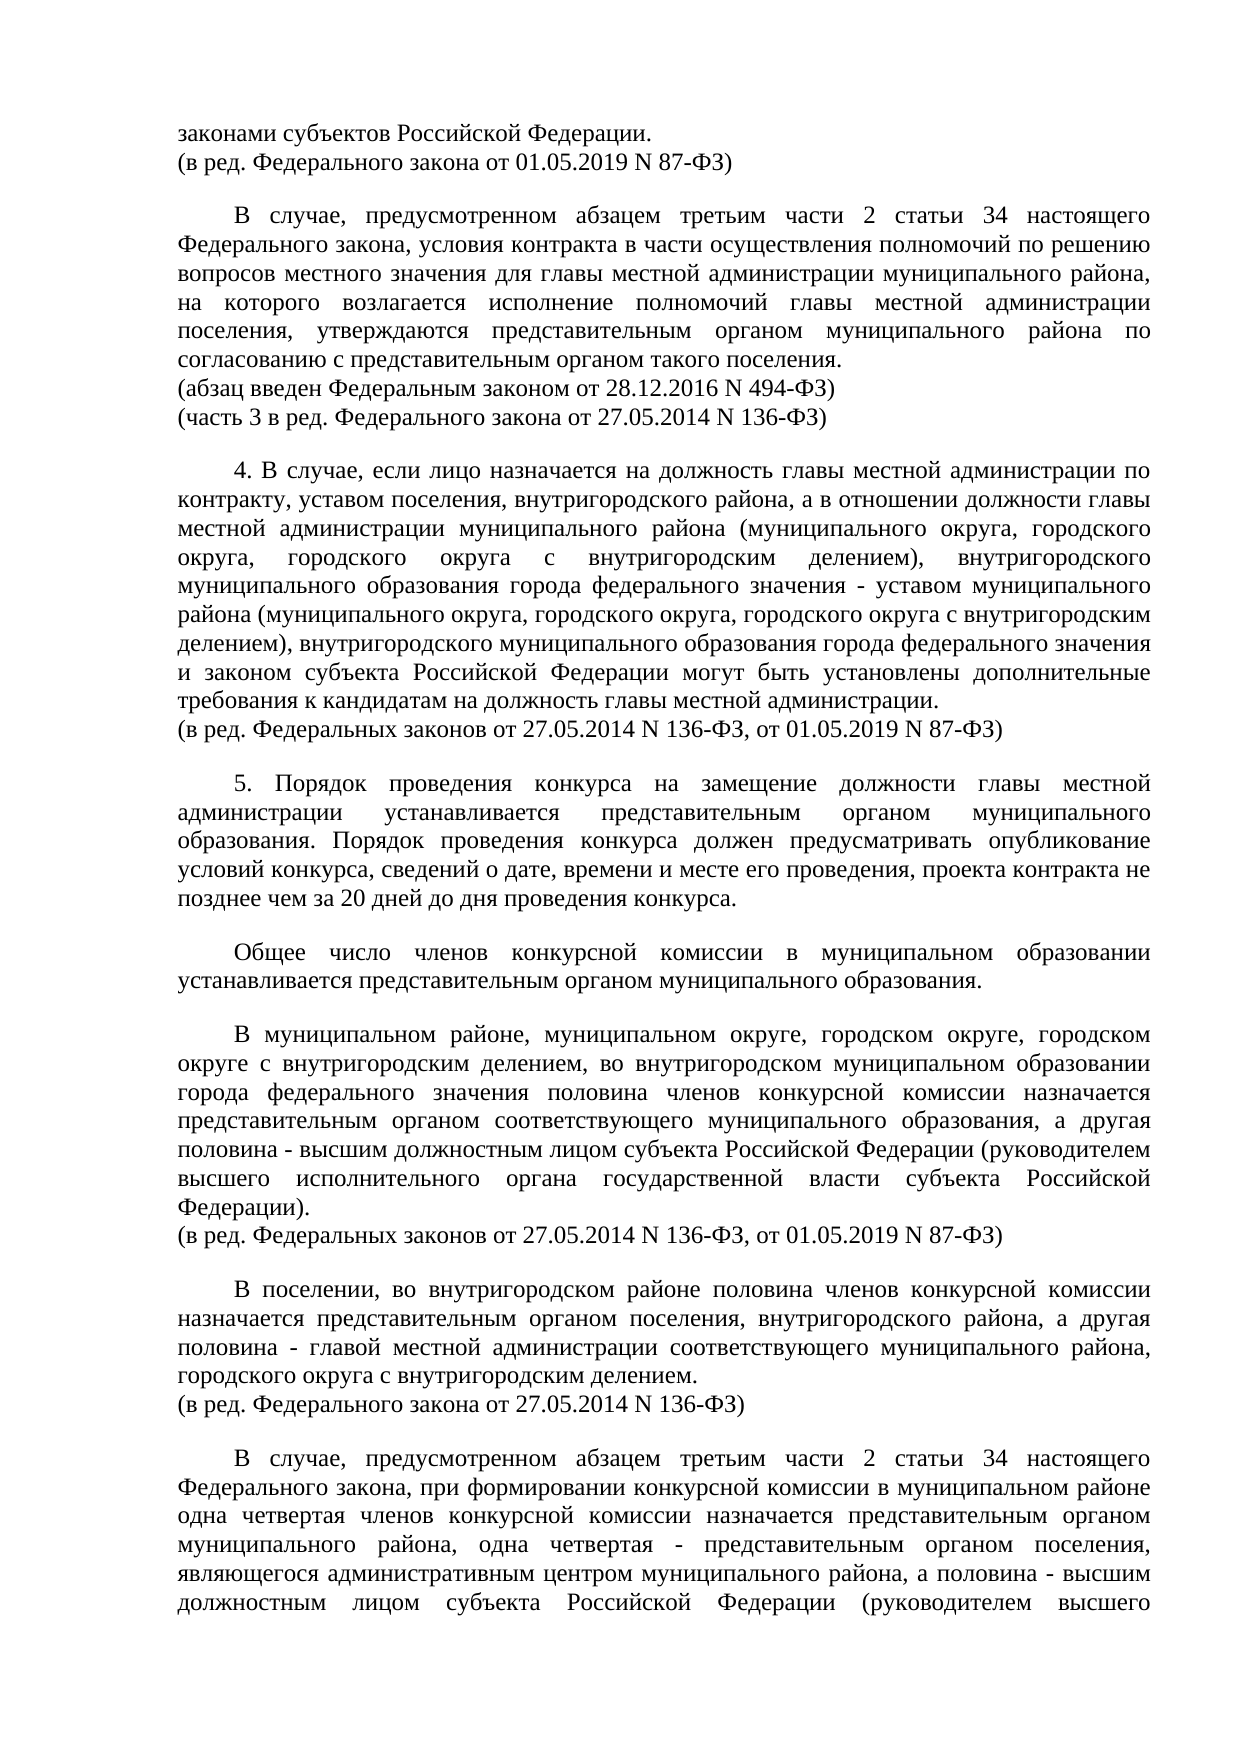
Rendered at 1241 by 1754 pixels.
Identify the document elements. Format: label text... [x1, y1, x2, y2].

text В муниципальном районе, муниципальном округе, городском округе, городском округе с внутригородским делением, во внутригородском муниципальном образовании города федерального значения половина членов конкурсной комиссии назначается представительным органом соответствующего муниципального образования, а другая половина - высшим должностным лицом субъекта Российской Федерации (руководителем высшего исполнительного органа государственной власти субъекта Российской Федерации). [177, 1019, 1152, 1221]
text (абзац введен Федеральным законом от 28.12.2016 N 494-ФЗ) [177, 373, 1152, 402]
text В поселении, во внутригородском районе половина членов конкурсной комиссии назначается представительным органом поселения, внутригородского района, а другая половина - главой местной администрации соответствующего муниципального района, городского округа с внутригородским делением. [177, 1274, 1152, 1389]
text 4. В случае, если лицо назначается на должность главы местной администрации по контракту, уставом поселения, внутригородского района, а в отношении должности главы местной администрации муниципального района (муниципального округа, городского округа, городского округа с внутригородским делением), внутригородского муниципального образования города федерального значения - уставом муниципального района (муниципального округа, городского округа, городского округа с внутригородским делением), внутригородского муниципального образования города федерального значения и законом субъекта Российской Федерации могут быть установлены дополнительные требования к кандидатам на должность главы местной администрации. [177, 456, 1152, 714]
text Общее число членов конкурсной комиссии в муниципальном образовании устанавливается представительным органом муниципального образования. [177, 937, 1152, 994]
text 5. Порядок проведения конкурса на замещение должности главы местной администрации устанавливается представительным органом муниципального образования. Порядок проведения конкурса должен предусматривать опубликование условий конкурса, сведений о дате, времени и месте его проведения, проекта контракта не позднее чем за 20 дней до дня проведения конкурса. [177, 768, 1152, 912]
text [177, 1443, 1152, 1616]
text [177, 118, 1152, 147]
text (часть 3 в ред. Федерального закона от 27.05.2014 N 136-ФЗ) [177, 402, 1152, 431]
text (в ред. Федеральных законов от 27.05.2014 N 136-ФЗ, от 01.05.2019 N 87-ФЗ) [177, 714, 1152, 743]
text (в ред. Федерального закона от 27.05.2014 N 136-ФЗ) [177, 1389, 1152, 1418]
text (в ред. Федерального закона от 01.05.2019 N 87-ФЗ) [177, 147, 1152, 176]
text В случае, предусмотренном абзацем третьим части 2 статьи 34 настоящего Федерального закона, условия контракта в части осуществления полномочий по решению вопросов местного значения для главы местной администрации муниципального района, на которого возлагается исполнение полномочий главы местной администрации поселения, утверждаются представительным органом муниципального района по согласованию с представительным органом такого поселения. [177, 201, 1152, 373]
text (в ред. Федеральных законов от 27.05.2014 N 136-ФЗ, от 01.05.2019 N 87-ФЗ) [177, 1221, 1152, 1249]
